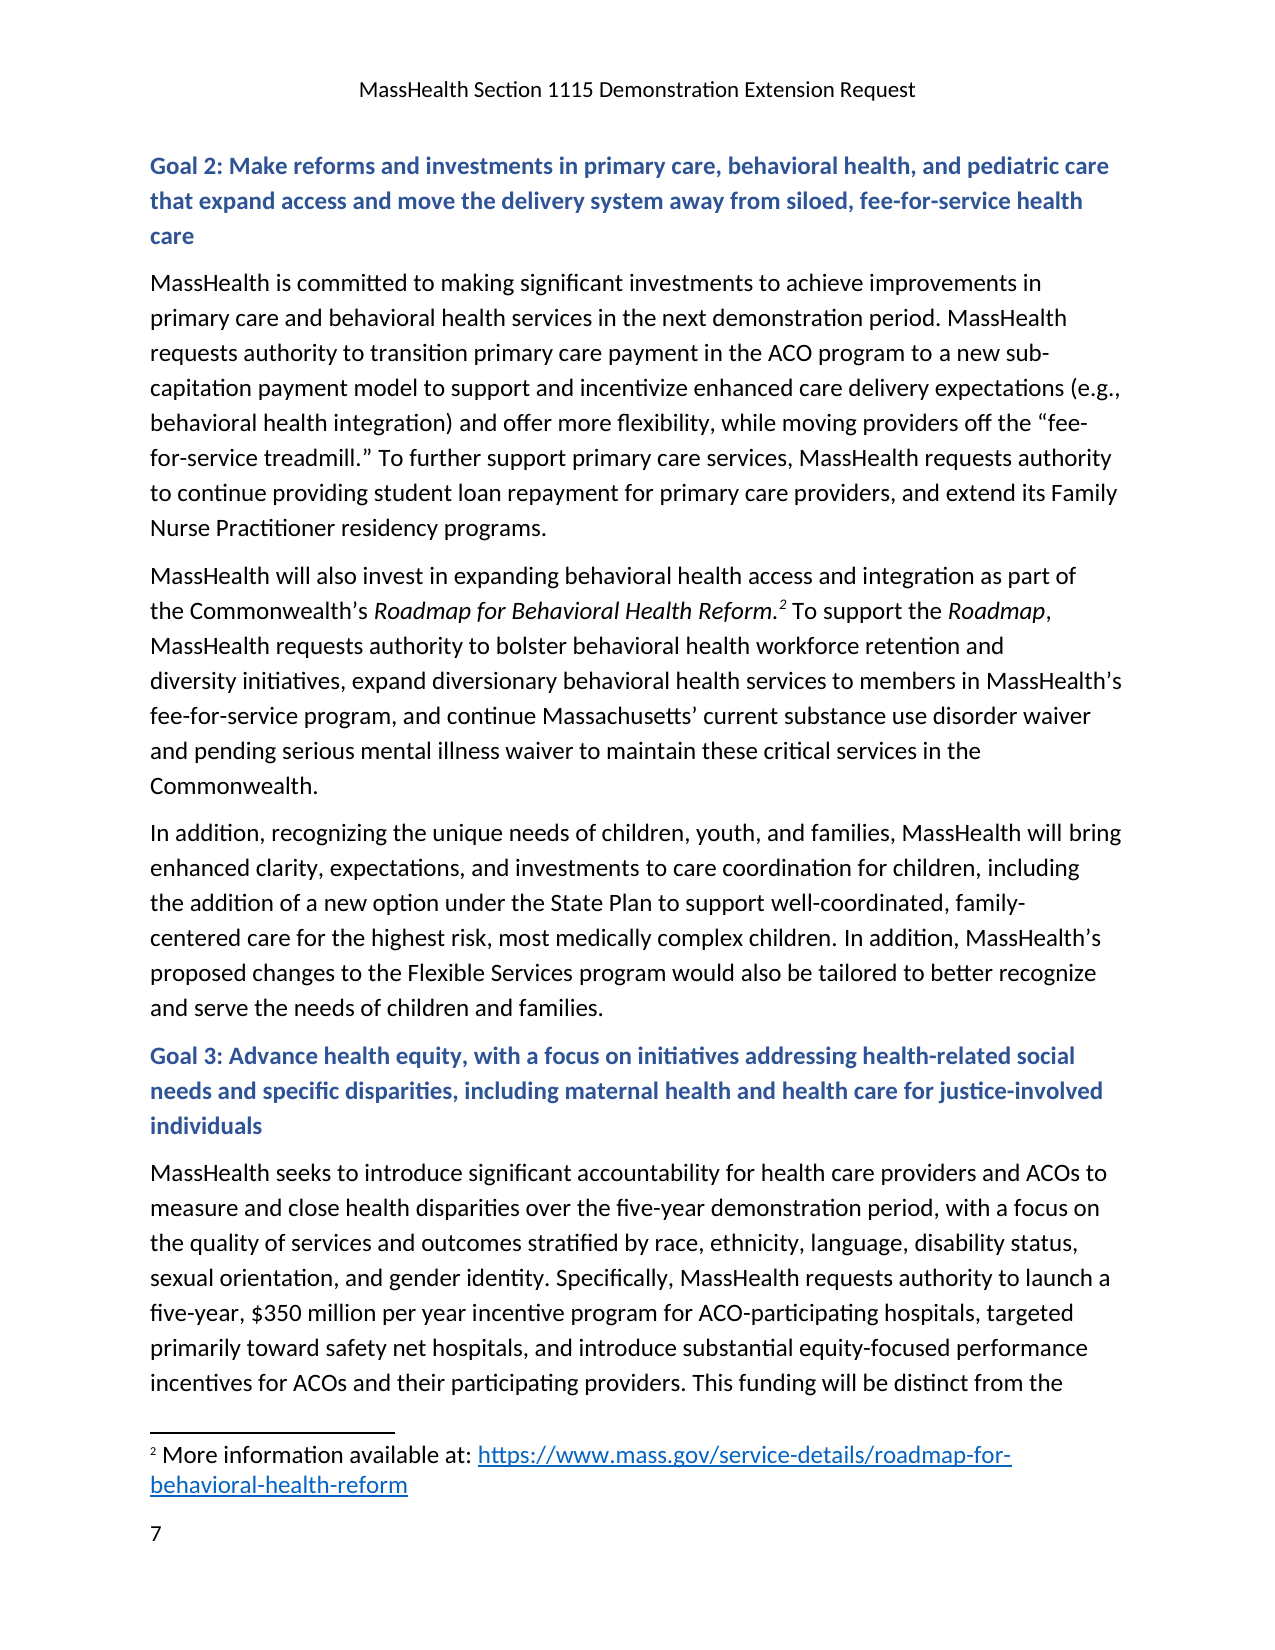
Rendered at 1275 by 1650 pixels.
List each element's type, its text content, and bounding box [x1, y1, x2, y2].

text MassHealth will also invest in expanding behavioral health access and integration as part of the Commonwealth’s Roadmap for Behavioral Health Reform. To support the Roadmap, MassHealth requests authority to bolster behavioral health workforce retention and diversity initiatives, expand diversionary behavioral health services to members in MassHealth’s fee-for-service program, and continue Massachusetts’ current substance use disorder waiver and pending serious mental illness waiver to maintain these critical services in the Commonwealth. [150, 560, 1125, 801]
subtitle Goal 3: Advance health equity, with a focus on initiatives addressing health-related social needs and specific disparities, including maternal health and health care for justice-involved individuals [150, 1040, 1125, 1141]
subtitle Goal 2: Make reforms and investments in primary care, behavioral health, and pediatric care that expand access and move the delivery system away from siloed, fee-for-service health care [150, 150, 1125, 251]
text MassHealth is committed to making significant investments to achieve improvements in primary care and behavioral health services in the next demonstration period. MassHealth requests authority to transition primary care payment in the ACO program to a new sub-capitation payment model to support and incentivize enhanced care delivery expectations (e.g., behavioral health integration) and offer more flexibility, while moving providers off the “fee-for-service treadmill.” To further support primary care services, MassHealth requests authority to continue providing student loan repayment for primary care providers, and extend its Family Nurse Practitioner residency programs. [150, 267, 1125, 543]
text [150, 1157, 1125, 1398]
text In addition, recognizing the unique needs of children, youth, and families, MassHealth will bring enhanced clarity, expectations, and investments to care coordination for children, including the addition of a new option under the State Plan to support well-coordinated, family-centered care for the highest risk, most medically complex children. In addition, MassHealth’s proposed changes to the Flexible Services program would also be tailored to better recognize and serve the needs of children and families. [150, 817, 1125, 1023]
